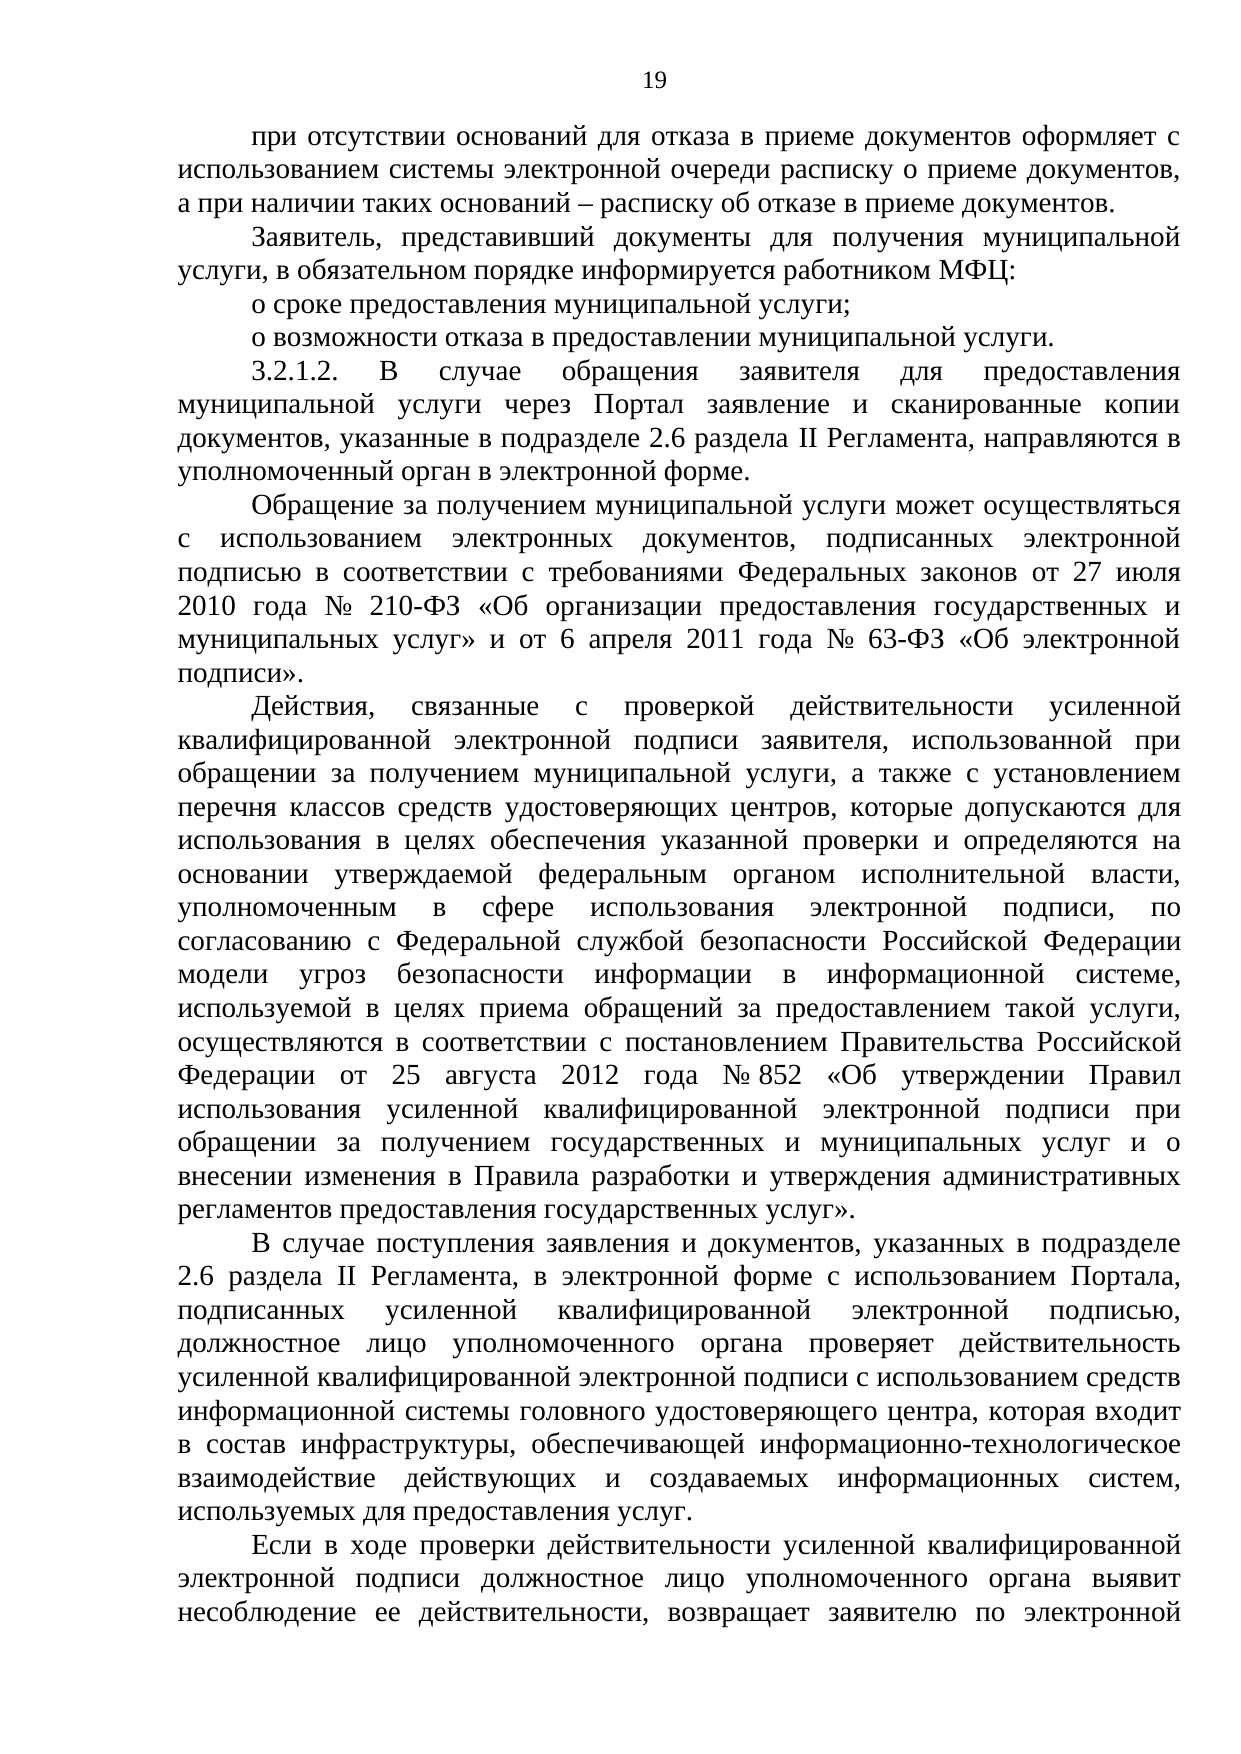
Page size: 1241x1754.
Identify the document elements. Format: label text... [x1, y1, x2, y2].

text Заявитель, представивший документы для получения муниципальной услуги, в обязательном порядке информируется работником МФЦ: [177, 219, 1181, 286]
text о сроке предоставления муниципальной услуги; [177, 286, 1181, 319]
text о возможности отказа в предоставлении муниципальной услуги. [177, 319, 1181, 353]
text В случае поступления заявления и документов, указанных в подразделе 2.6 раздела II Регламента, в электронной форме с использованием Портала, подписанных усиленной квалифицированной электронной подписью, должностное лицо уполномоченного органа проверяет действительность усиленной квалифицированной электронной подписи с использованием средств информационной системы головного удостоверяющего центра, которая входит в состав инфраструктуры, обеспечивающей информационно-технологическое взаимодействие действующих и создаваемых информационных систем, используемых для предоставления услуг. [177, 1225, 1182, 1527]
text Действия, связанные с проверкой действительности усиленной квалифицированной электронной подписи заявителя, использованной при обращении за получением муниципальной услуги, а также с установлением перечня классов средств удостоверяющих центров, которые допускаются для использования в целях обеспечения указанной проверки и определяются на основании утверждаемой федеральным органом исполнительной власти, уполномоченным в сфере использования электронной подписи, по согласованию с Федеральной службой безопасности Российской Федерации модели угроз безопасности информации в информационной системе, используемой в целях приема обращений за предоставлением такой услуги, осуществляются в соответствии с постановлением Правительства Российской Федерации от 25 августа 2012 года № 852 «Об утверждении Правил использования усиленной квалифицированной электронной подписи при обращении за получением государственных и муниципальных услуг и о внесении изменения в Правила разработки и утверждения административных регламентов предоставления государственных услуг». [177, 688, 1182, 1225]
text при отсутствии оснований для отказа в приеме документов оформляет с использованием системы электронной очереди расписку о приеме документов, а при наличии таких оснований – расписку об отказе в приеме документов. [177, 118, 1181, 219]
text Обращение за получением муниципальной услуги может осуществляться с использованием электронных документов, подписанных электронной подписью в соответствии с требованиями Федеральных законов от 27 июля 2010 года № 210-ФЗ «Об организации предоставления государственных и муниципальных услуг» и от 6 апреля 2011 года № 63-ФЗ «Об электронной подписи». [177, 487, 1181, 688]
text 3.2.1.2. В случае обращения заявителя для предоставления муниципальной услуги через Портал заявление и сканированные копии документов, указанные в подразделе 2.6 раздела II Регламента, направляются в уполномоченный орган в электронной форме. [177, 353, 1181, 487]
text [177, 1527, 1182, 1627]
